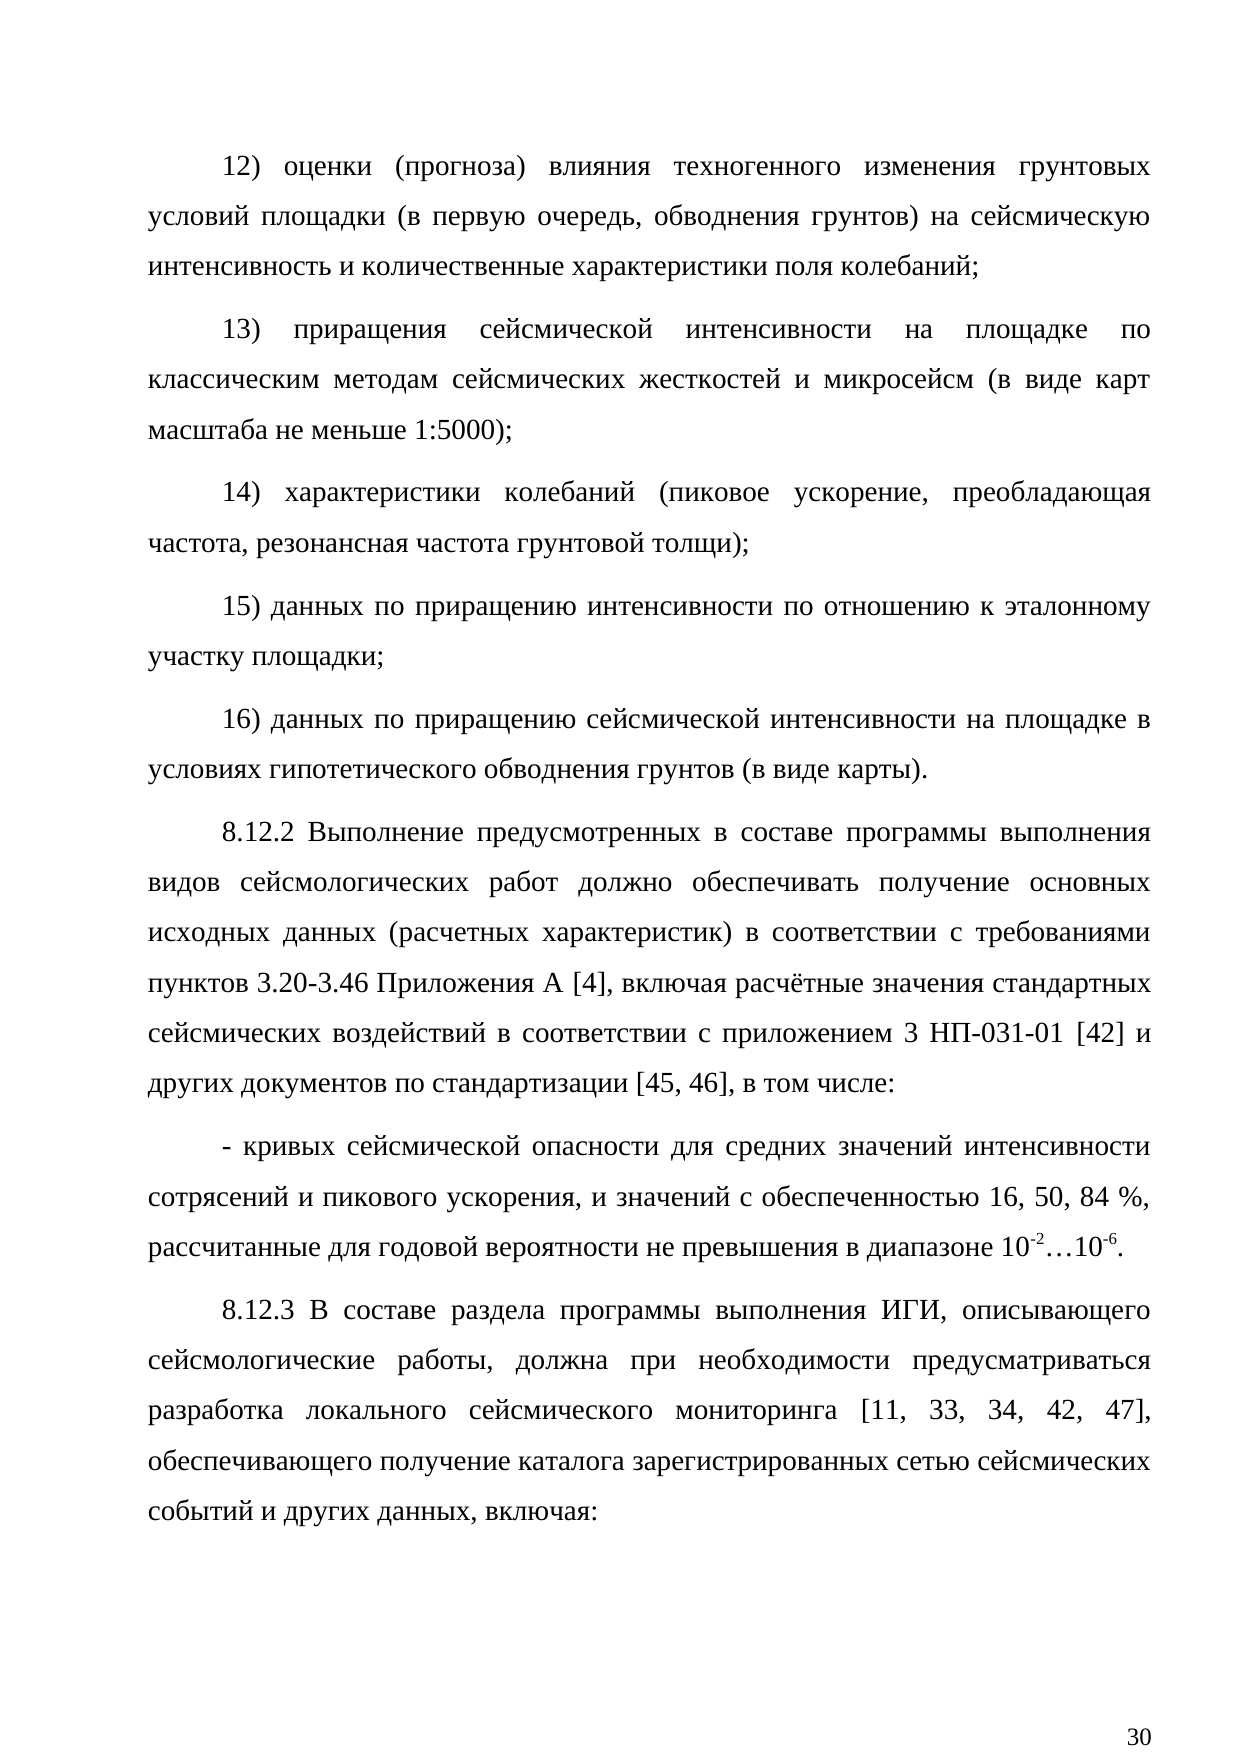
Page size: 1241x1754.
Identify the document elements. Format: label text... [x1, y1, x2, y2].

text 8.12.2 Выполнение предусмотренных в составе программы выполнения видов сейсмологических работ должно обеспечивать получение основных исходных данных (расчетных характеристик) в соответствии с требованиями пунктов 3.20-3.46 Приложения А [4], включая расчётные значения стандартных сейсмических воздействий в соответствии с приложением 3 НП-031-01 [42] и других документов по стандартизации [45, 46], в том числе: [148, 814, 1152, 1099]
text 14) характеристики колебаний (пиковое ускорение, преобладающая частота, резонансная частота грунтовой толщи); [148, 474, 1152, 558]
text - кривых сейсмической опасности для средних значений интенсивности сотрясений и пикового ускорения, и значений с обеспеченностью 16, 50, 84 %, рассчитанные для годовой вероятности не превышения в диапазоне 10-2…10-6. [148, 1128, 1152, 1262]
text 13) приращения сейсмической интенсивности на площадке по классическим методам сейсмических жесткостей и микросейсм (в виде карт масштаба не меньше 1:5000); [148, 311, 1152, 445]
text 12) оценки (прогноза) влияния техногенного изменения грунтовых условий площадки (в первую очередь, обводнения грунтов) на сейсмическую интенсивность и количественные характеристики поля колебаний; [148, 148, 1152, 282]
text 8.12.3 В составе раздела программы выполнения ИГИ, описывающего сейсмологические работы, должна при необходимости предусматриваться разработка локального сейсмического мониторинга [11, 33, 34, 42, 47], обеспечивающего получение каталога зарегистрированных сетью сейсмических событий и других данных, включая: [148, 1292, 1152, 1527]
text 16) данных по приращению сейсмической интенсивности на площадке в условиях гипотетического обводнения грунтов (в виде карты). [148, 701, 1152, 785]
text 15) данных по приращению интенсивности по отношению к эталонному участку площадки; [148, 588, 1152, 672]
